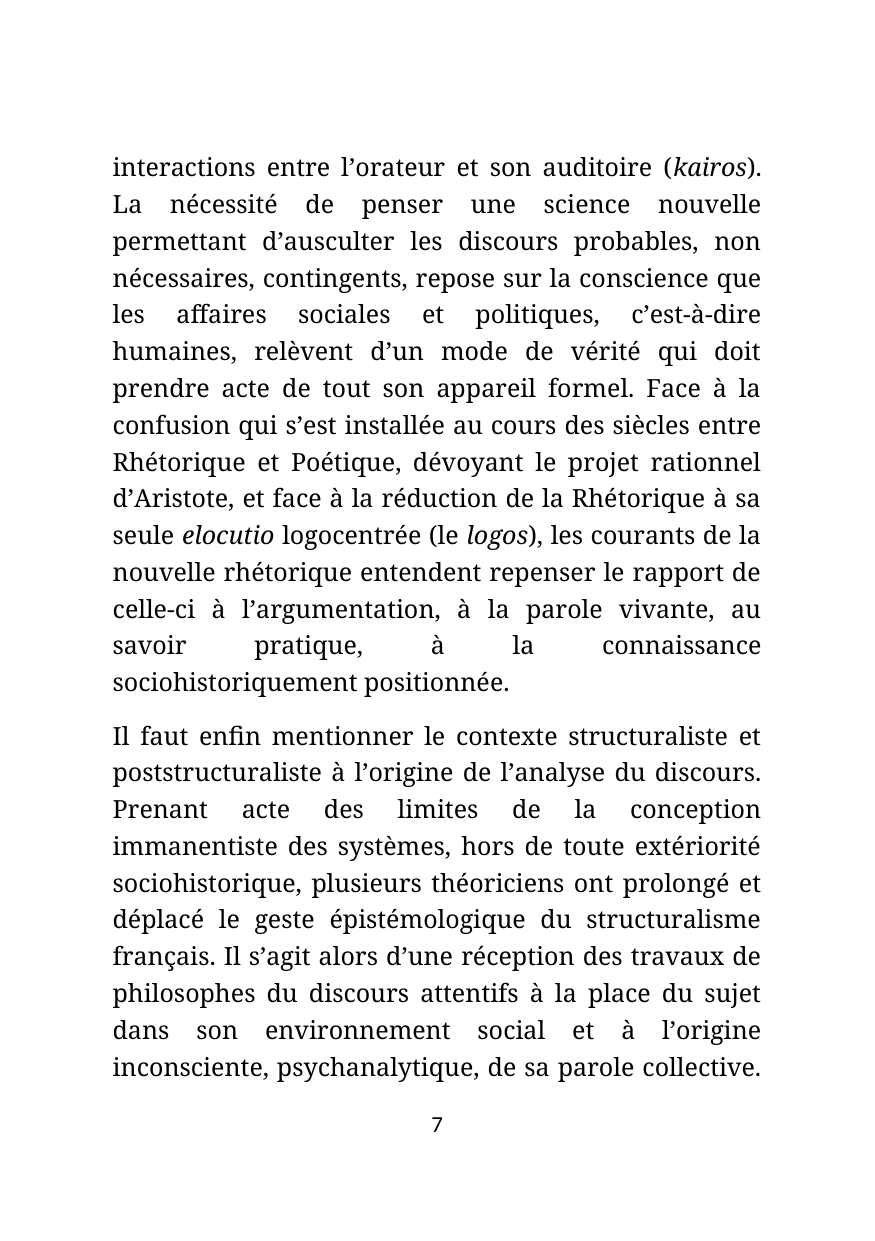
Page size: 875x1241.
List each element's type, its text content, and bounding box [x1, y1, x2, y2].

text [112, 718, 762, 1083]
text Deuxièmement, les premiers textes de sémiotique culturelle, qui reprennent et déplacent les grands apports sémiologiques de Ferdinand de Saussure et de Charles Sanders Peirce, ont conçu les objets culturels en tant que systèmes pluri-sémiotiques devant être compris dans un contexte sociologique et anthropologique. C’est le cas de Roland Barthes, d’Algirdas Julien Greimas et d’Umberto Eco. Ce déploiement s’est couplé, dans le contexte francophone (surtout belge), à une renaissance de l’intérêt pour la rhétorique, tant argumentative que figurale. Après les travaux de Chaïm Perelman et Lucie Olbrechts-Tyteca sur la rhétorique argumentative et conjointement à ceux de R. Barthes réinvestissant l’œuvre d’Aristote, le Groupe µ a confronté les figures de rhétorique à leur fonctionnement sémiotique, requalifiant celles-ci de métaboles opérant un écart par rapport au degré zéro de la figuration. Ce réinvestissement et cette actualisation de la rhétorique dans un contexte belgo-français dans les décennies 1960-1970, illustrent toute la centralité du questionnement relatif aux formes et effets d’une vérité située, régie par la contingence des interactions entre l’orateur et son auditoire (kairos). La nécessité de penser une science nouvelle permettant d’ausculter les discours probables, non nécessaires, contingents, repose sur la conscience que les affaires sociales et politiques, c’est-à-dire humaines, relèvent d’un mode de vérité qui doit prendre acte de tout son appareil formel. Face à la confusion qui s’est installée au cours des siècles entre Rhétorique et Poétique, dévoyant le projet rationnel d’Aristote, et face à la réduction de la Rhétorique à sa seule elocutio logocentrée (le logos), les courants de la nouvelle rhétorique entendent repenser le rapport de celle-ci à l’argumentation, à la parole vivante, au savoir pratique, à la connaissance sociohistoriquement positionnée. [112, 150, 762, 699]
